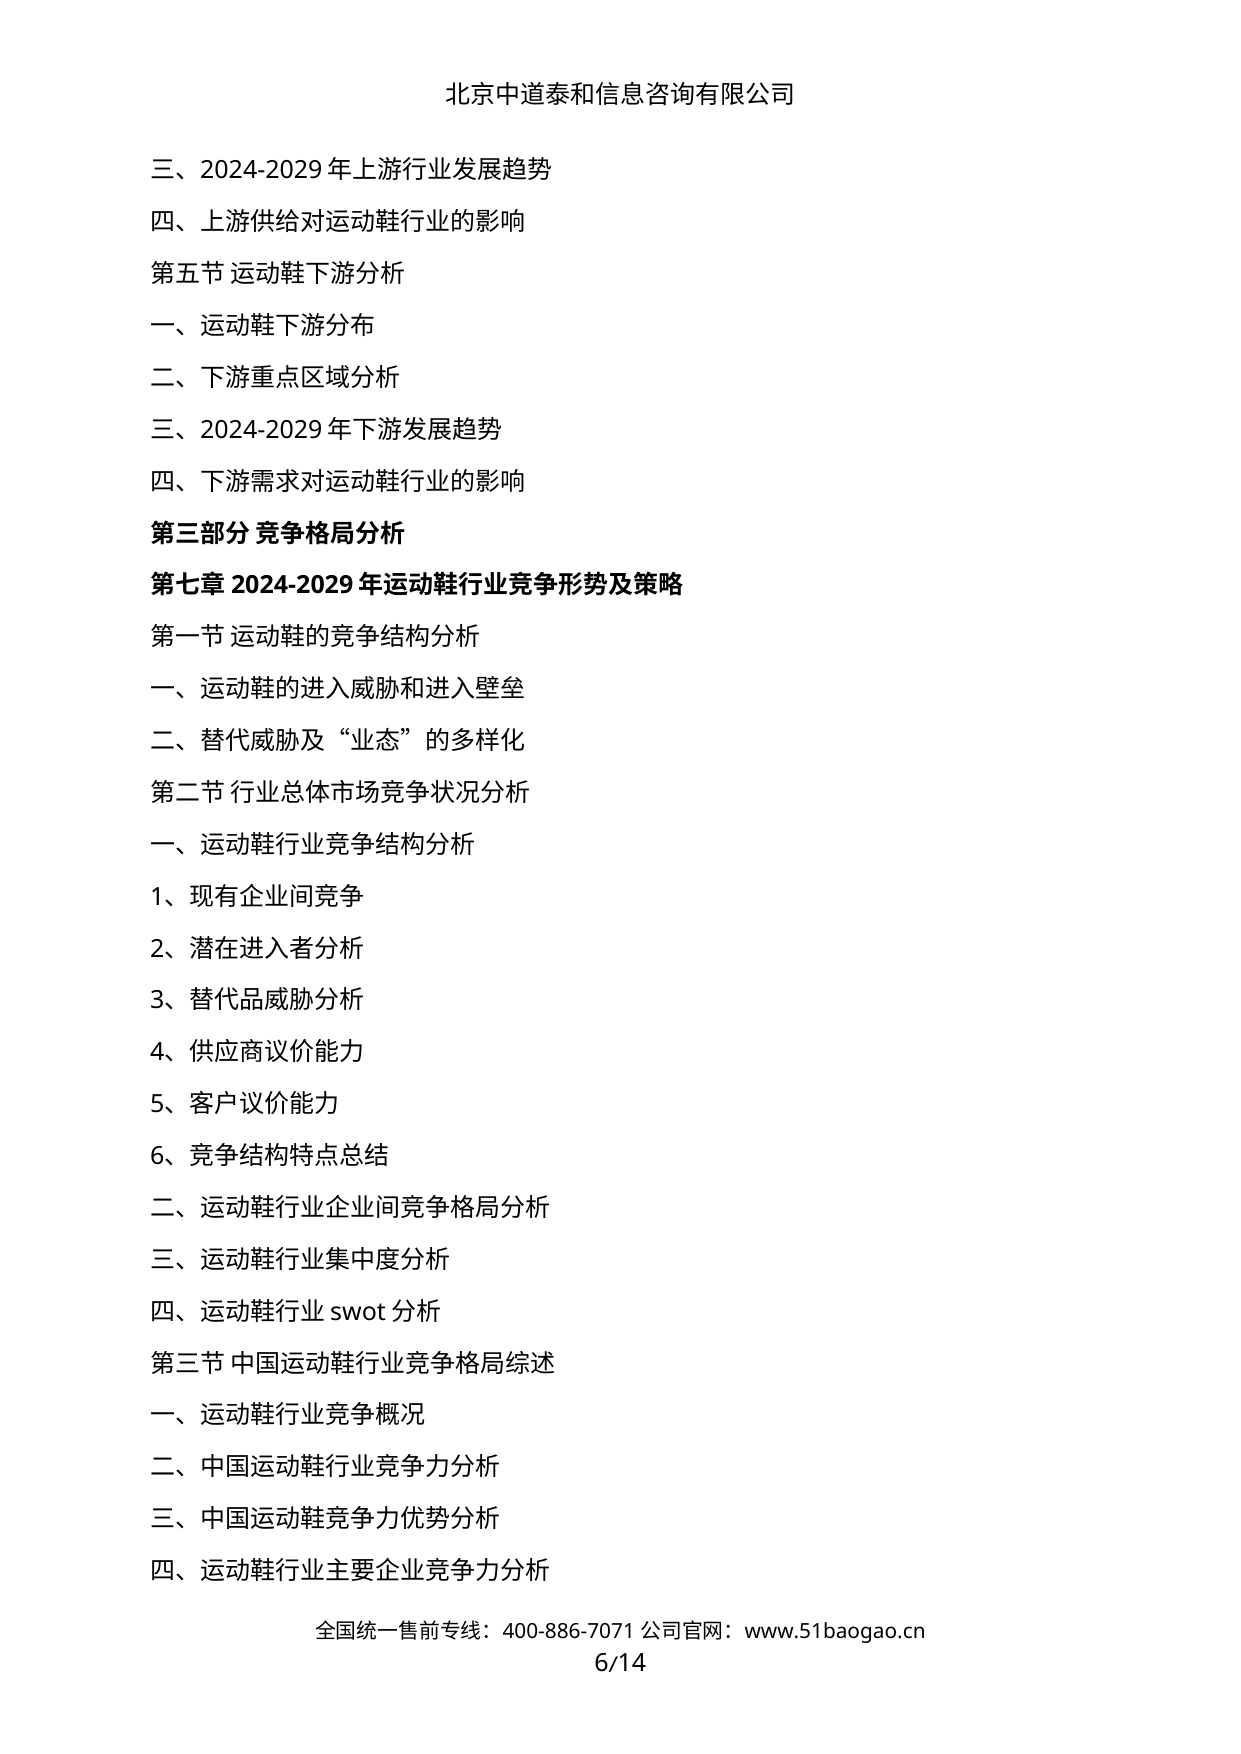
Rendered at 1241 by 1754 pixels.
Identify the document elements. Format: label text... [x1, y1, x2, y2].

text 二、替代威胁及“业态”的多样化 [150, 721, 1090, 757]
text 第七章 2024-2029年运动鞋行业竞争形势及策略 [150, 565, 1090, 601]
text 6、竞争结构特点总结 [150, 1136, 1090, 1172]
text 一、运动鞋的进入威胁和进入壁垒 [150, 669, 1090, 705]
text 二、下游重点区域分析 [150, 357, 1090, 394]
text 第五节 运动鞋下游分析 [150, 254, 1090, 290]
text 四、上游供给对运动鞋行业的影响 [150, 202, 1090, 238]
text 第一节 运动鞋的竞争结构分析 [150, 617, 1090, 653]
text 三、运动鞋行业集中度分析 [150, 1239, 1090, 1276]
text 四、下游需求对运动鞋行业的影响 [150, 461, 1090, 497]
text 5、客户议价能力 [150, 1084, 1090, 1120]
text 第二节 行业总体市场竞争状况分析 [150, 772, 1090, 809]
text 1、现有企业间竞争 [150, 876, 1090, 912]
text 四、运动鞋行业主要企业竞争力分析 [150, 1551, 1090, 1587]
text 四、运动鞋行业swot分析 [150, 1291, 1090, 1327]
text 二、运动鞋行业企业间竞争格局分析 [150, 1187, 1090, 1224]
text 一、运动鞋行业竞争概况 [150, 1395, 1090, 1431]
text 二、中国运动鞋行业竞争力分析 [150, 1447, 1090, 1483]
text 第三部分 竞争格局分析 [150, 513, 1090, 549]
text 三、2024-2029年下游发展趋势 [150, 409, 1090, 446]
text 三、2024-2029年上游行业发展趋势 [150, 150, 1090, 186]
text 一、运动鞋行业竞争结构分析 [150, 824, 1090, 861]
text 2、潜在进入者分析 [150, 928, 1090, 964]
text 一、运动鞋下游分布 [150, 306, 1090, 342]
text 4、供应商议价能力 [150, 1032, 1090, 1068]
text 第三节 中国运动鞋行业竞争格局综述 [150, 1343, 1090, 1379]
text 3、替代品威胁分析 [150, 980, 1090, 1016]
text 三、中国运动鞋竞争力优势分析 [150, 1499, 1090, 1535]
